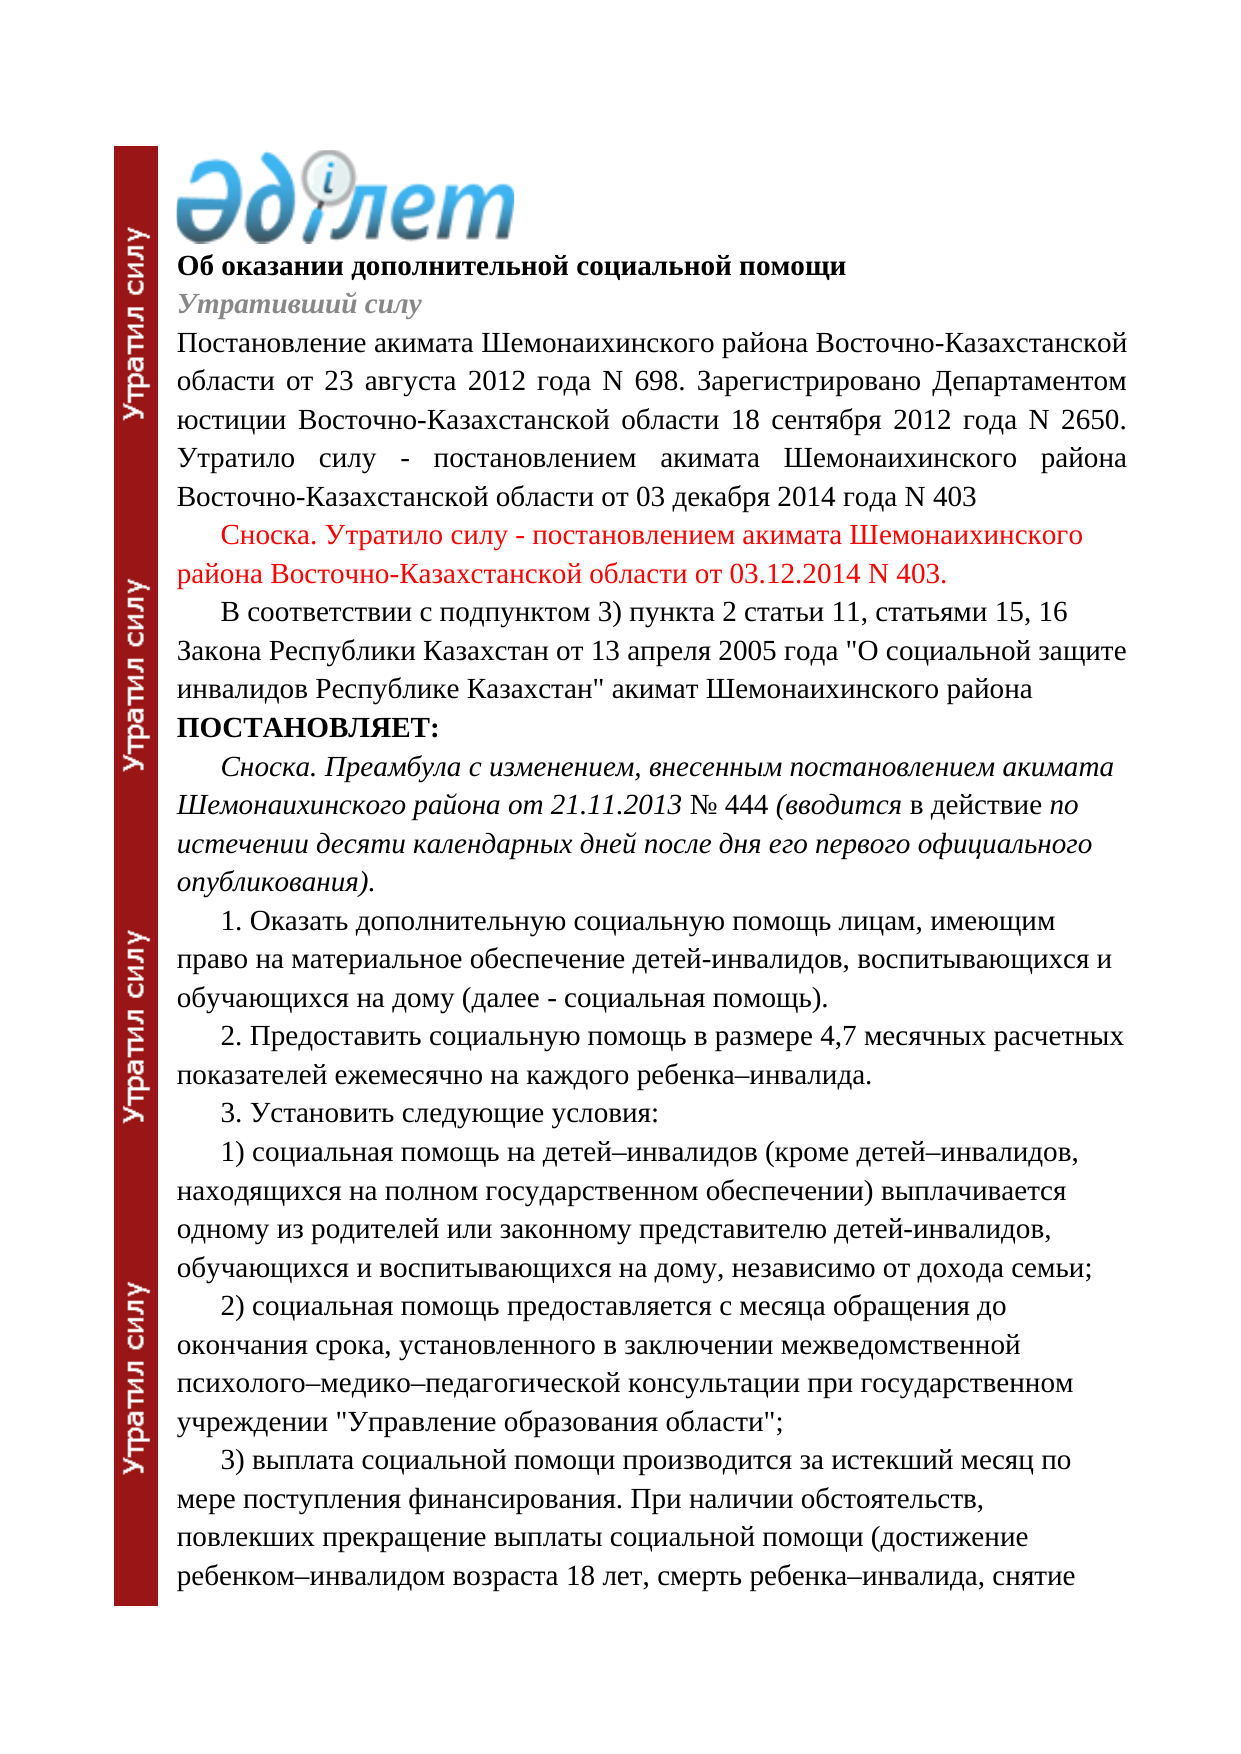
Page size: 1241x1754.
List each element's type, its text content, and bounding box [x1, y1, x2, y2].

text Постановление акимата Шемонаихинского района Восточно-Казахстанской области от 23 августа 2012 года N 698. Зарегистрировано Департаментом юстиции Восточно-Казахстанской области 18 сентября 2012 года N 2650. Утратило силу - постановлением акимата Шемонаихинского района Восточно-Казахстанской области от 03 декабря 2014 года N 403 [112, 325, 1128, 512]
picture [114, 281, 158, 286]
picture [114, 320, 158, 325]
picture [114, 512, 158, 517]
picture [176, 150, 515, 244]
text Утративший силу [112, 286, 1128, 320]
picture [114, 146, 158, 248]
picture [114, 1592, 158, 1606]
text Об оказании дополнительной социальной помощи [112, 248, 1128, 281]
